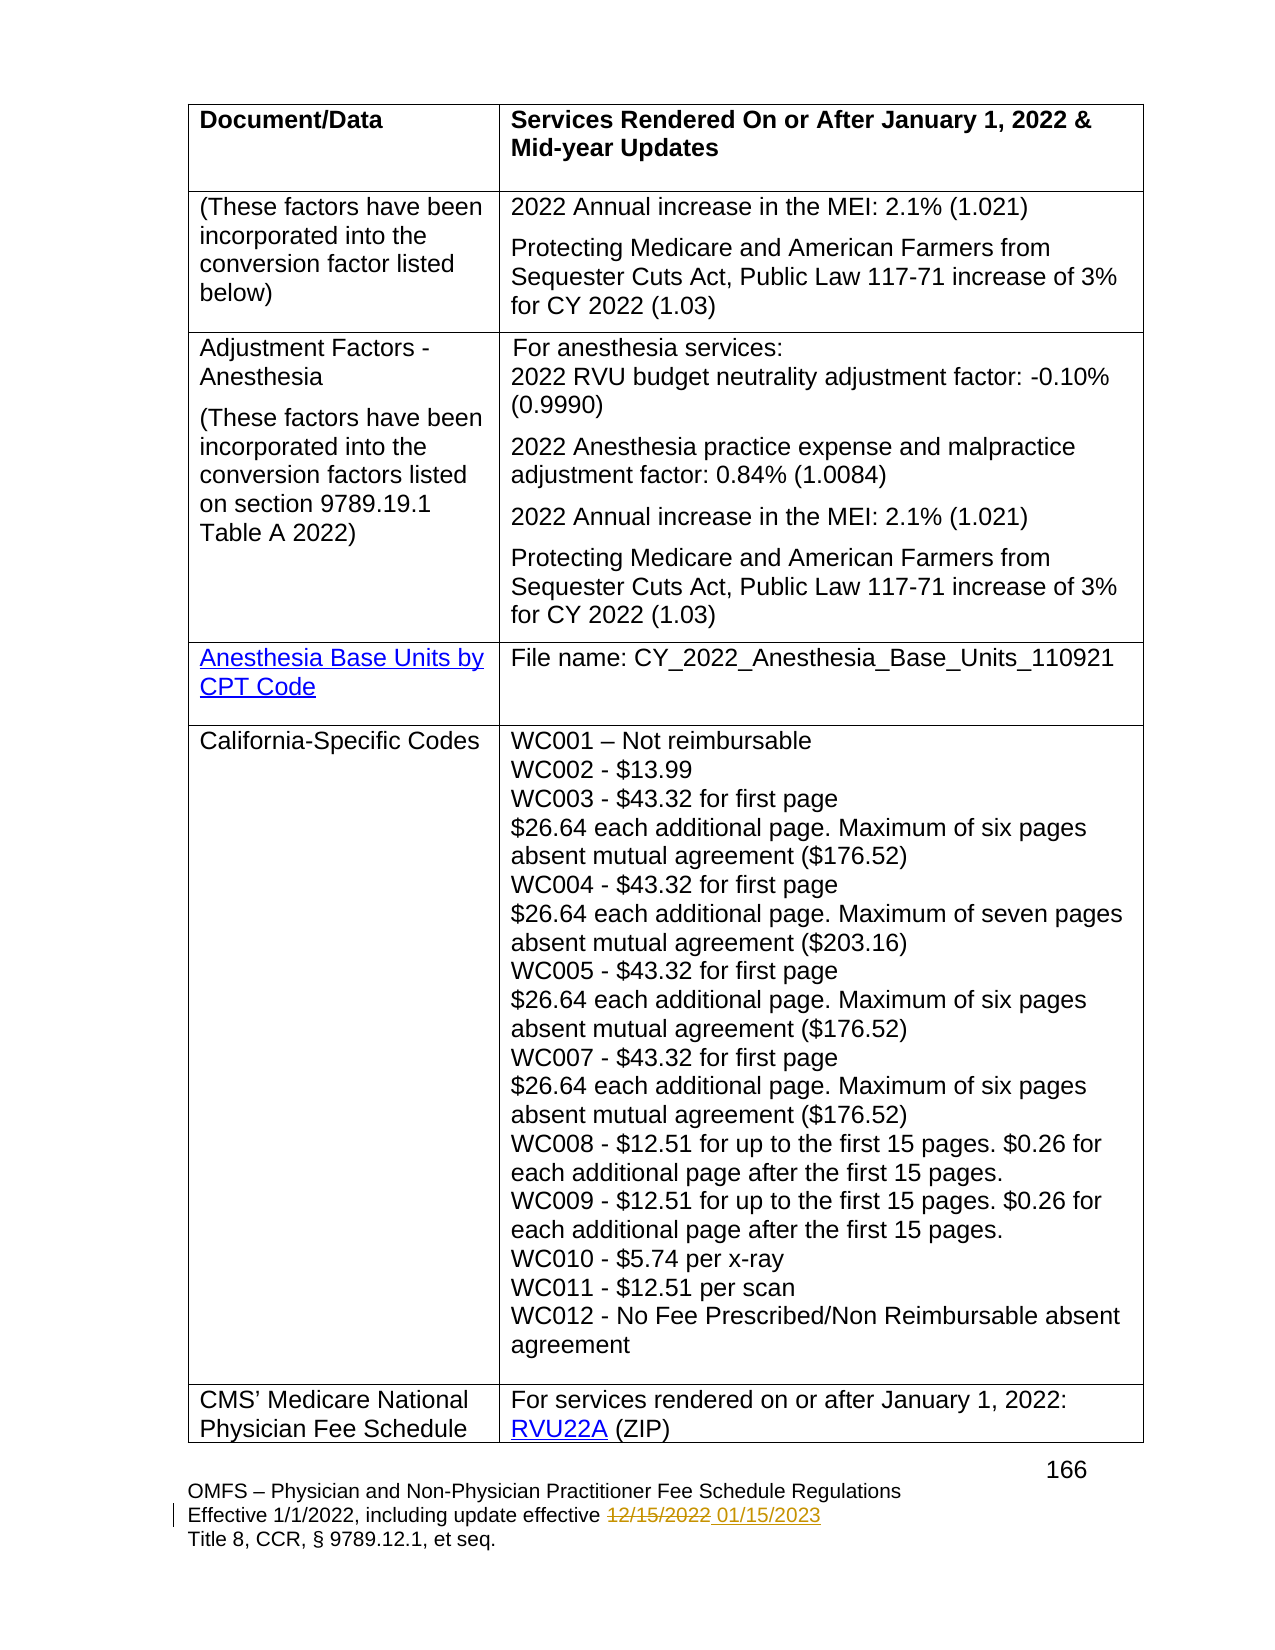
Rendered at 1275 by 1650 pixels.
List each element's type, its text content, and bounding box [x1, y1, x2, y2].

table_header Services Rendered On or After January 1, 2022 & Mid-year Updates [500, 105, 1143, 191]
table_header Document/Data [189, 105, 499, 191]
table_cell Anesthesia Base Units by CPT Code [189, 643, 499, 725]
table_cell File name: CY_2022_Anesthesia_Base_Units_110921 [500, 643, 1143, 725]
table_cell California-Specific Codes [189, 726, 499, 1384]
table_cell WC001 – Not reimbursable WC002 - $13.99 WC003 - $43.32 for first page $26.64 each additional page. Maximum of six pages absent mutual agreement ($176.52) WC004 - $43.32 for first page $26.64 each additional page. Maximum of seven pages absent mutual agreement ($203.16) WC005 - $43.32 for first page $26.64 each additional page. Maximum of six pages absent mutual agreement ($176.52) WC007 - $43.32 for first page $26.64 each additional page. Maximum of six pages absent mutual agreement ($176.52) WC008 - $12.51 for up to the first 15 pages. $0.26 for each additional page after the first 15 pages. WC009 - $12.51 for up to the first 15 pages. $0.26 for each additional page after the first 15 pages. WC010 - $5.74 per x-ray WC011 - $12.51 per scan WC012 - No Fee Prescribed/Non Reimbursable absent agreement [500, 726, 1143, 1384]
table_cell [500, 1385, 1143, 1442]
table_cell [189, 1385, 499, 1442]
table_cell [189, 192, 499, 332]
table_cell Adjustment Factors - Anesthesia (These factors have been incorporated into the conversion factors listed on section 9789.19.1 Table A 2022) [189, 333, 499, 642]
table_cell For anesthesia services: 2022 RVU budget neutrality adjustment factor: -0.10% (0.9990) 2022 Anesthesia practice expense and malpractice adjustment factor: 0.84% (1.0084) 2022 Annual increase in the MEI: 2.1% (1.021) Protecting Medicare and American Farmers from Sequester Cuts Act, Public Law 117-71 increase of 3% for CY 2022 (1.03) [500, 333, 1143, 642]
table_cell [500, 192, 1143, 332]
